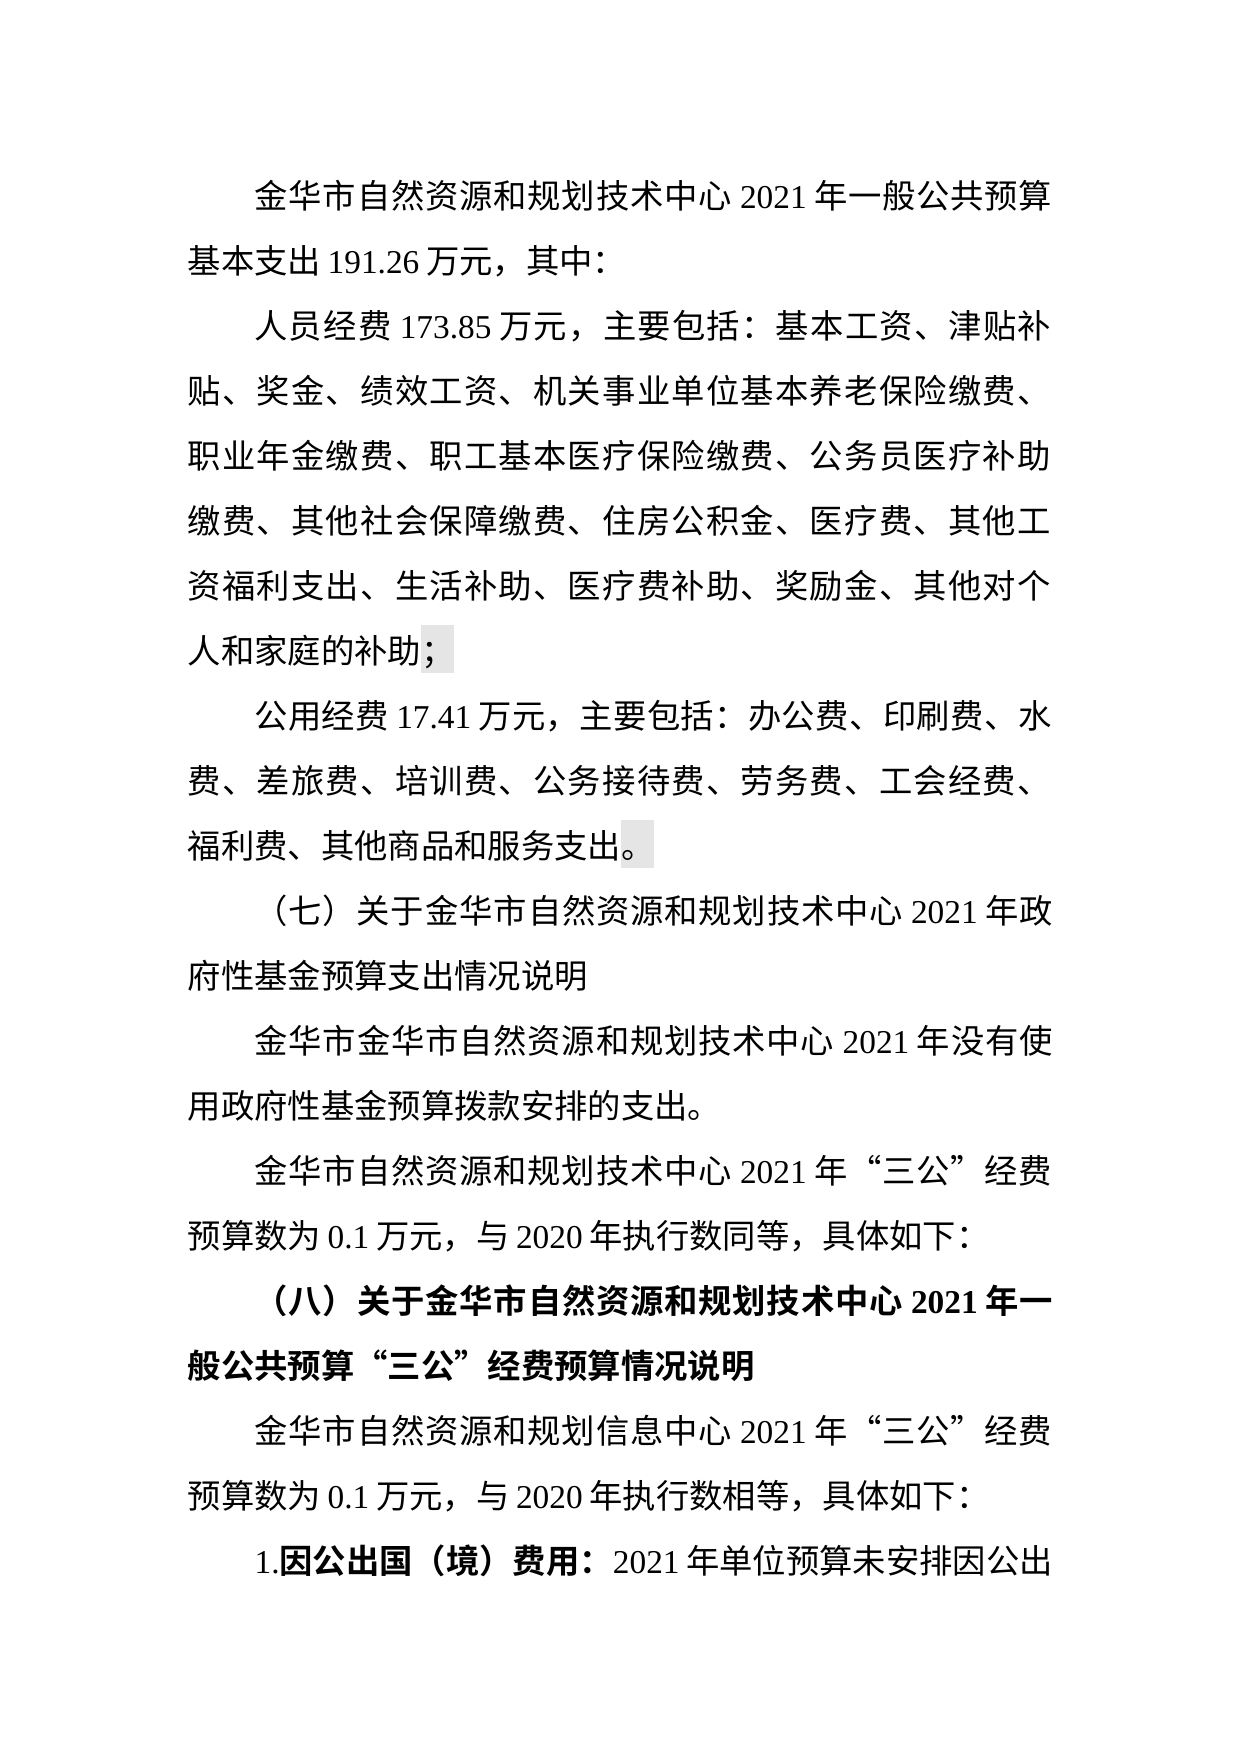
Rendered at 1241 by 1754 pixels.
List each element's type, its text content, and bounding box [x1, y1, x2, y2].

text （七）关于金华市自然资源和规划技术中心2021年政府性基金预算支出情况说明 [187, 877, 1053, 1007]
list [187, 1527, 1053, 1592]
text 金华市金华市自然资源和规划技术中心2021年没有使用政府性基金预算拨款安排的支出。 [187, 1007, 1053, 1137]
text 金华市自然资源和规划技术中心2021年一般公共预算基本支出191.26万元，其中： [187, 162, 1053, 292]
text 金华市自然资源和规划技术中心2021年“三公”经费预算数为0.1万元，与2020年执行数同等，具体如下： [187, 1137, 1053, 1267]
text 人员经费173.85万元，主要包括：基本工资、津贴补贴、奖金、绩效工资、机关事业单位基本养老保险缴费、职业年金缴费、职工基本医疗保险缴费、公务员医疗补助缴费、其他社会保障缴费、住房公积金、医疗费、其他工资福利支出、生活补助、医疗费补助、奖励金、其他对个人和家庭的补助； [187, 292, 1053, 682]
text 金华市自然资源和规划信息中心2021年“三公”经费预算数为0.1万元，与2020年执行数相等，具体如下： [187, 1397, 1053, 1527]
text 公用经费17.41万元，主要包括：办公费、印刷费、水费、差旅费、培训费、公务接待费、劳务费、工会经费、福利费、其他商品和服务支出。 [187, 682, 1053, 877]
text （八）关于金华市自然资源和规划技术中心2021年一般公共预算“三公”经费预算情况说明 [187, 1267, 1053, 1397]
